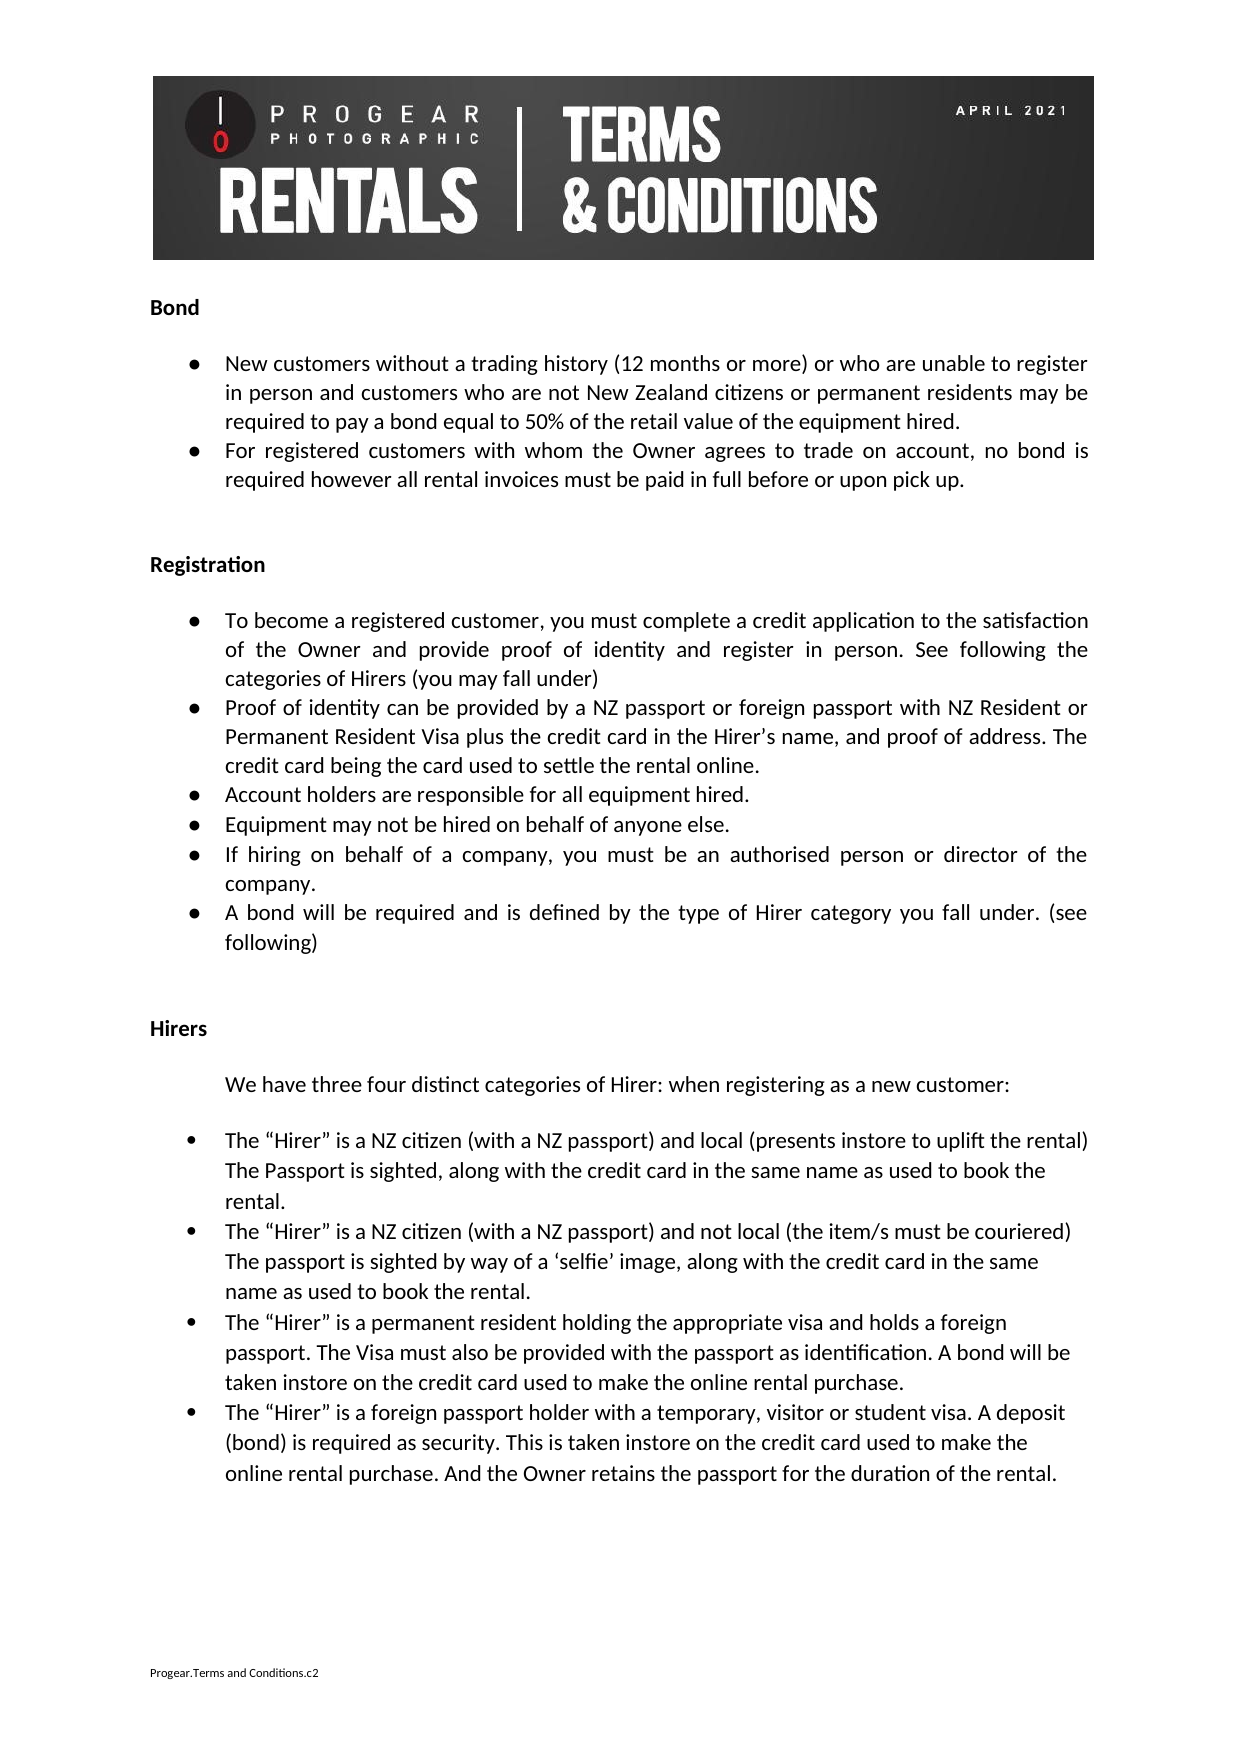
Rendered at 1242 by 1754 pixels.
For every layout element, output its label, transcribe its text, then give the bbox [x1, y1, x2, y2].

list The “Hirer” is a NZ citizen (with a NZ passport) and not local (the item/s must be couriered) The passport is sighted by way of a ‘selfie’ image, along with the credit card in the same name as used to book the rental. [187, 1217, 1090, 1306]
list A bond will be required and is defined by the type of Hirer category you fall under. (see following) [187, 898, 1090, 956]
list Equipment may not be hired on behalf of anyone else. [187, 811, 1090, 838]
list The “Hirer” is a foreign passport holder with a temporary, visitor or student visa. A deposit (bond) is required as security. This is taken instore on the credit card used to make the online rental purchase. And the Owner retains the passport for the duration of the rental. [187, 1398, 1090, 1487]
text We have three four distinct categories of Hirer: when registering as a new customer: [225, 1070, 1090, 1098]
list For registered customers with whom the Owner agrees to trade on account, no bond is required however all rental invoices must be paid in full before or upon pick up. [187, 436, 1090, 493]
list New customers without a trading history (12 months or more) or who are unable to register in person and customers who are not New Zealand citizens or permanent residents may be required to pay a bond equal to 50% of the retail value of the equipment hired. [187, 349, 1090, 435]
list To become a registered customer, you must complete a credit application to the satisfaction of the Owner and provide proof of identity and register in person. See following the categories of Hirers (you may fall under) [187, 606, 1090, 692]
picture [153, 76, 1094, 260]
list Account holders are responsible for all equipment hired. [187, 781, 1090, 809]
subtitle Bond [150, 293, 1090, 321]
list The “Hirer” is a NZ citizen (with a NZ passport) and local (presents instore to uplift the rental) The Passport is sighted, along with the credit card in the same name as used to book the rental. [187, 1126, 1090, 1215]
list If hiring on behalf of a company, you must be an authorised person or director of the company. [187, 840, 1090, 897]
list Proof of identity can be provided by a NZ passport or foreign passport with NZ Resident or Permanent Resident Visa plus the credit card in the Hirer’s name, and proof of address. The credit card being the card used to settle the rental online. [187, 693, 1090, 779]
subtitle Hirers [150, 1014, 1090, 1042]
list The “Hirer” is a permanent resident holding the appropriate visa and holds a foreign passport. The Visa must also be provided with the passport as identification. A bond will be taken instore on the credit card used to make the online rental purchase. [187, 1308, 1090, 1396]
subtitle Registration [150, 550, 1090, 578]
